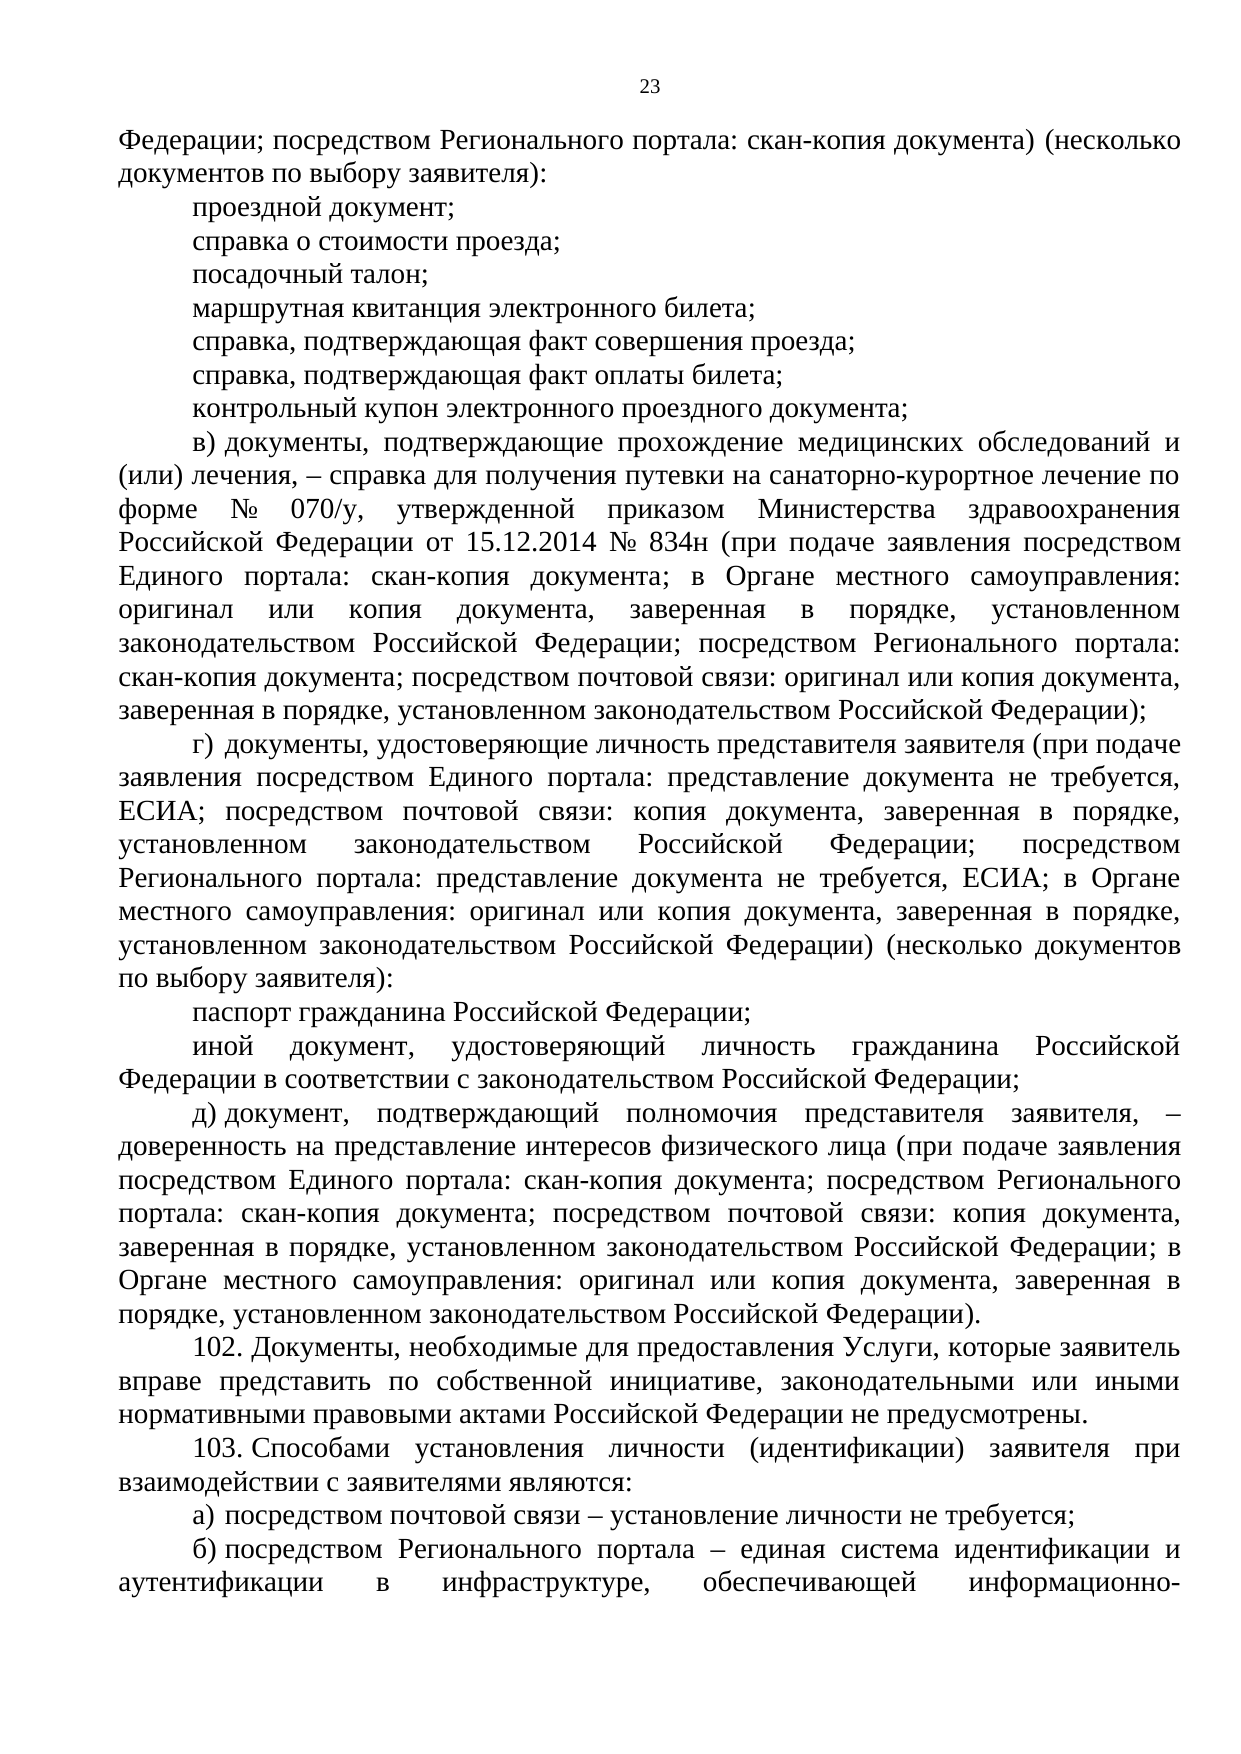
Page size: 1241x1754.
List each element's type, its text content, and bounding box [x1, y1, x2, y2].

text иной документ, удостоверяющий личность гражданина Российской Федерации в соответствии с законодательством Российской Федерации; [118, 1028, 1181, 1095]
list документы, подтверждающие прохождение медицинских обследований и (или) лечения, – справка для получения путевки на санаторно-курортное лечение по форме № 070/у, утвержденной приказом Министерства здравоохранения Российской Федерации от 15.12.2014 № 834н (при подаче заявления посредством Единого портала: скан-копия документа; в Органе местного самоуправления: оригинал или копия документа, заверенная в порядке, установленном законодательством Российской Федерации; посредством Регионального портала: скан-копия документа; посредством почтовой связи: оригинал или копия документа, заверенная в порядке, установленном законодательством Российской Федерации); [118, 424, 1181, 726]
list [118, 1531, 1181, 1598]
list документы, удостоверяющие личность представителя заявителя (при подаче заявления посредством Единого портала: представление документа не требуется, ЕСИА; посредством почтовой связи: копия документа, заверенная в порядке, установленном законодательством Российской Федерации; посредством Регионального портала: представление документа не требуется, ЕСИА; в Органе местного самоуправления: оригинал или копия документа, заверенная в порядке, установленном законодательством Российской Федерации) (несколько документов по выбору заявителя): [118, 726, 1181, 994]
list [118, 122, 1181, 189]
text справка, подтверждающая факт оплаты билета; [118, 357, 1181, 390]
text маршрутная квитанция электронного билета; [118, 290, 1181, 323]
text контрольный купон электронного проездного документа; [118, 390, 1181, 424]
list посредством почтовой связи – установление личности не требуется; [118, 1497, 1181, 1531]
text посадочный талон; [118, 256, 1181, 290]
text проездной документ; [118, 189, 1181, 223]
text справка, подтверждающая факт совершения проезда; [118, 323, 1181, 357]
text справка о стоимости проезда; [118, 223, 1181, 256]
list документ, подтверждающий полномочия представителя заявителя, – доверенность на представление интересов физического лица (при подаче заявления посредством Единого портала: скан-копия документа; посредством Регионального портала: скан-копия документа; посредством почтовой связи: копия документа, заверенная в порядке, установленном законодательством Российской Федерации; в Органе местного самоуправления: оригинал или копия документа, заверенная в порядке, установленном законодательством Российской Федерации). [118, 1095, 1181, 1329]
list Способами установления личности (идентификации) заявителя при взаимодействии с заявителями являются: [118, 1430, 1181, 1497]
text паспорт гражданина Российской Федерации; [118, 994, 1181, 1028]
list Документы, необходимые для предоставления Услуги, которые заявитель вправе представить по собственной инициативе, законодательными или иными нормативными правовыми актами Российской Федерации не предусмотрены. [118, 1329, 1181, 1430]
